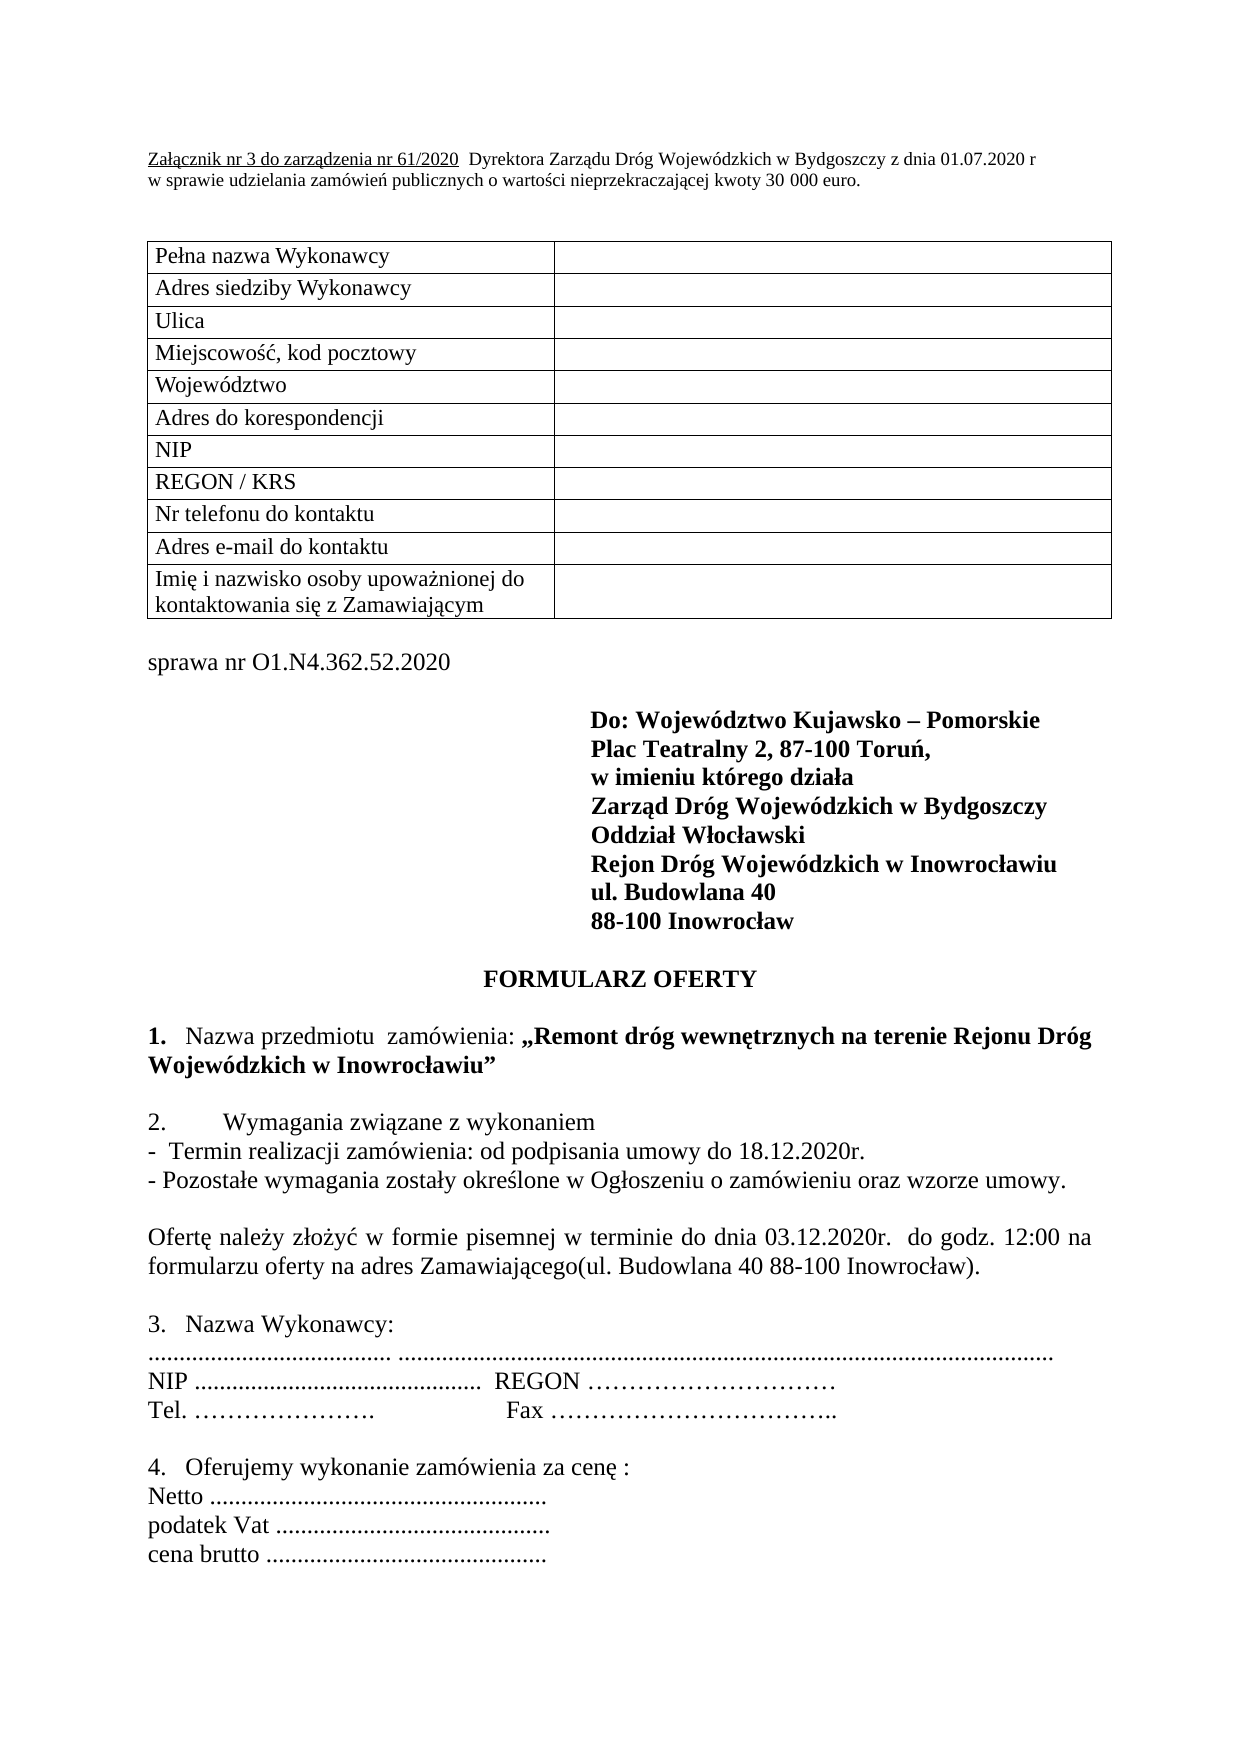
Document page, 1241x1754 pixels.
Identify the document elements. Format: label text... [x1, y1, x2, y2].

table_cell [555, 468, 1111, 499]
list Oferujemy wykonanie zamówienia za cenę : [148, 1452, 1093, 1481]
text 88-100 Inowrocław [591, 906, 1093, 935]
list Wymagania związane z wykonaniem [148, 1107, 1093, 1136]
table_cell [555, 307, 1111, 338]
text Oddział Włocławski [591, 820, 1093, 849]
text Tel. …………………. Fax …………………………….. [148, 1395, 1093, 1424]
table_cell Województwo [148, 371, 554, 402]
table_cell Miejscowość, kod pocztowy [148, 339, 554, 370]
table_cell NIP [148, 436, 554, 467]
text ....................................... ......................................................................................................... [148, 1337, 1093, 1366]
text w imieniu którego działa [591, 762, 1093, 791]
table_cell [555, 371, 1111, 402]
table_cell Adres siedziby Wykonawcy [148, 274, 554, 306]
table_cell [555, 436, 1111, 467]
text w sprawie udzielania zamówień publicznych o wartości nieprzekraczającej kwoty 30 000 euro. [148, 169, 1093, 191]
table_cell [555, 565, 1111, 618]
text NIP .............................................. REGON ………………………… [148, 1366, 1093, 1395]
table_cell Adres do korespondencji [148, 404, 554, 435]
text Plac Teatralny 2, 87-100 Toruń, [591, 734, 1093, 762]
table_cell [555, 274, 1111, 306]
text - Pozostałe wymagania zostały określone w Ogłoszeniu o zamówieniu oraz wzorze umowy. [148, 1165, 1093, 1194]
table_cell [555, 339, 1111, 370]
table_cell REGON / KRS [148, 468, 554, 499]
table_cell [555, 500, 1111, 532]
text ul. Budowlana 40 [591, 877, 1093, 906]
text Netto ...................................................... [148, 1481, 1093, 1510]
table_cell Ulica [148, 307, 554, 338]
table_cell [555, 404, 1111, 435]
text - Termin realizacji zamówienia: od podpisania umowy do 18.12.2020r. [148, 1136, 1093, 1165]
table_cell [555, 533, 1111, 564]
list Nazwa przedmiotu zamówienia: „Remont dróg wewnętrznych na terenie Rejonu Dróg Wojewódzkich w Inowrocławiu” [148, 1021, 1093, 1079]
text Zarząd Dróg Wojewódzkich w Bydgoszczy [591, 791, 1093, 820]
text Ofertę należy złożyć w formie pisemnej w terminie do dnia 03.12.2020r. do godz. 12:00 na formularzu oferty na adres Zamawiającego(ul. Budowlana 40 88-100 Inowrocław). [148, 1222, 1093, 1280]
text Do: Województwo Kujawsko – Pomorskie [148, 705, 1093, 734]
text sprawa nr O1.N4.362.52.2020 [148, 647, 1093, 676]
table_cell Adres e-mail do kontaktu [148, 533, 554, 564]
table_header [555, 242, 1111, 273]
text podatek Vat ............................................ [148, 1510, 1093, 1539]
text Rejon Dróg Wojewódzkich w Inowrocławiu [591, 849, 1093, 877]
list Nazwa Wykonawcy: [148, 1309, 1093, 1337]
table_header Pełna nazwa Wykonawcy [148, 242, 554, 273]
table_cell Nr telefonu do kontaktu [148, 500, 554, 532]
text FORMULARZ OFERTY [148, 964, 1093, 992]
table_cell Imię i nazwisko osoby upoważnionej do kontaktowania się z Zamawiającym [148, 565, 554, 618]
text Załącznik nr 3 do zarządzenia nr 61/2020 Dyrektora Zarządu Dróg Wojewódzkich w Bydgoszczy z dnia 01.07.2020 r [148, 148, 1093, 169]
text cena brutto ............................................. [148, 1539, 1093, 1567]
